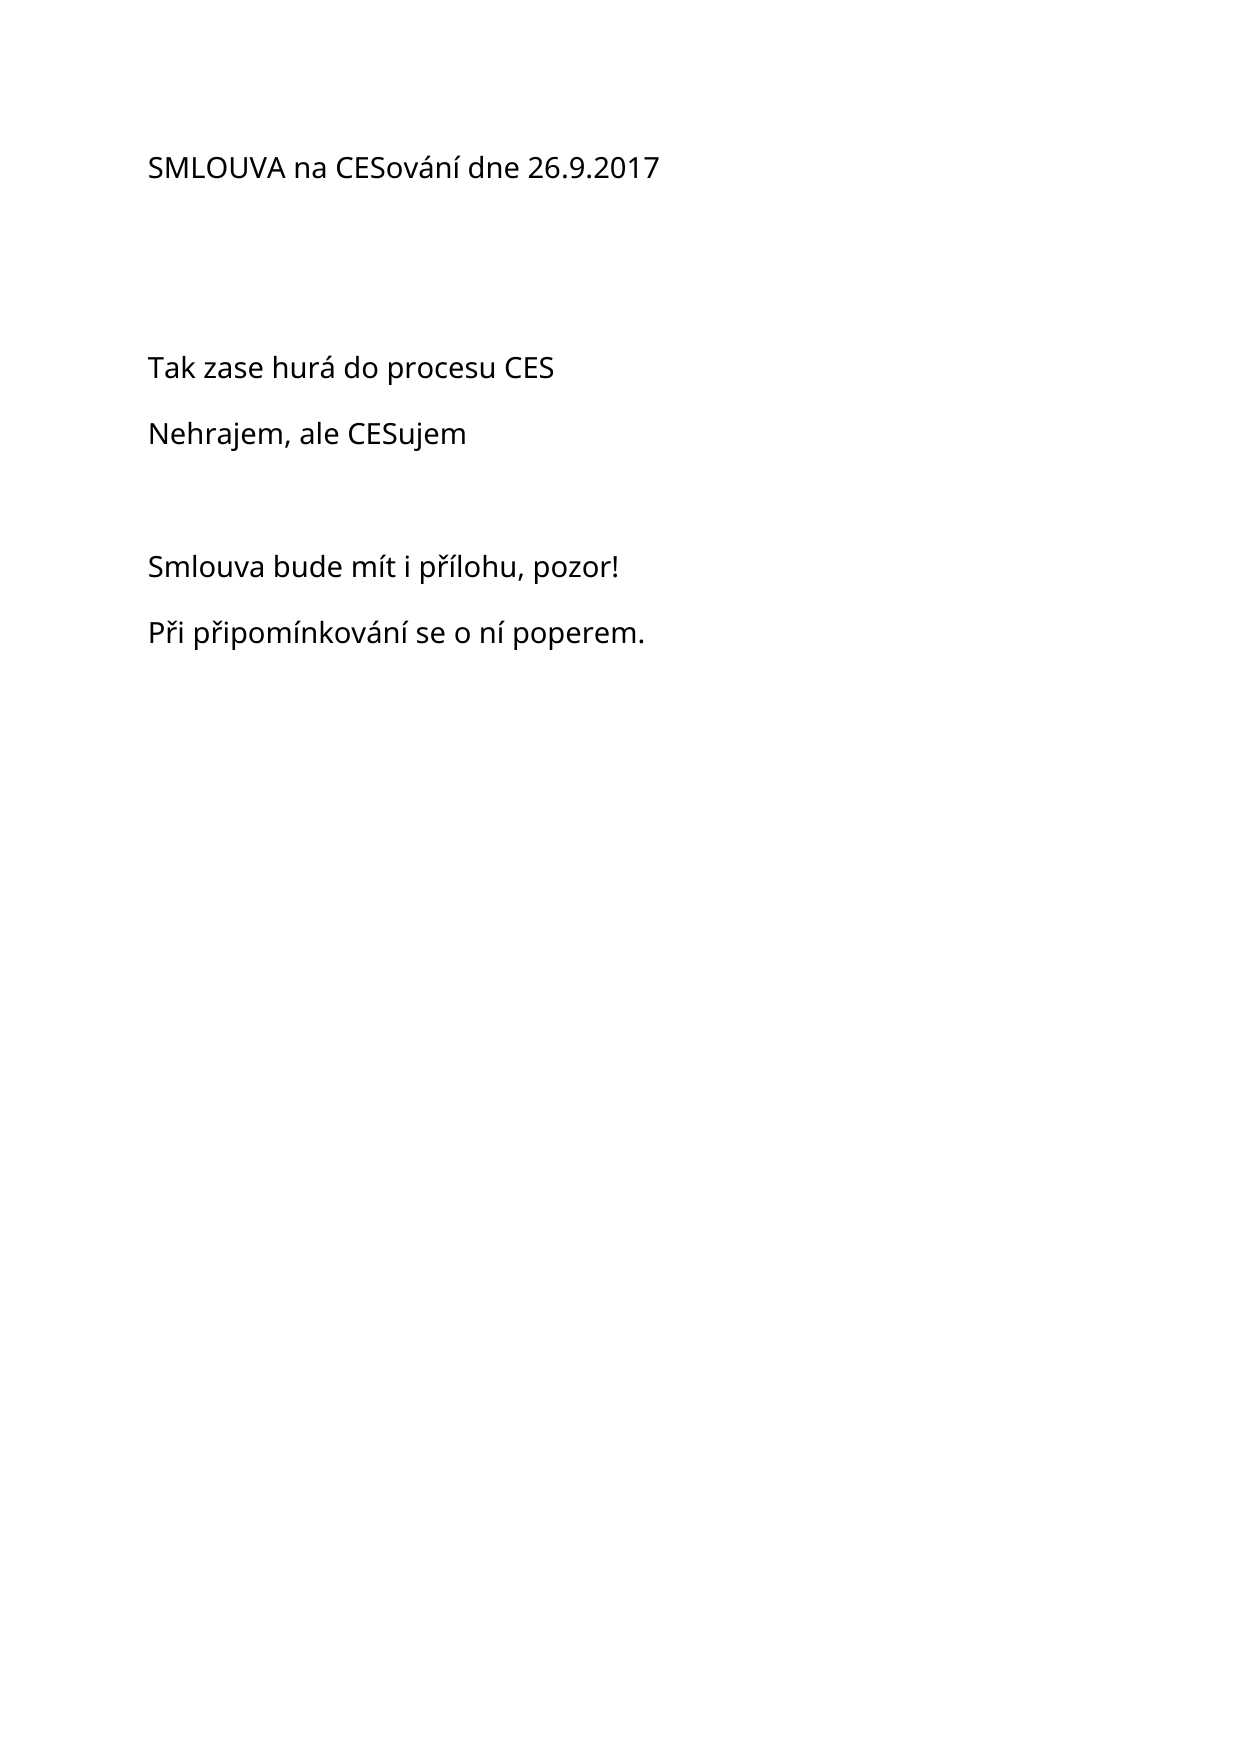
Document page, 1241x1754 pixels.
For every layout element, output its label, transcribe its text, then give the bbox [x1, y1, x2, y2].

text Tak zase hurá do procesu CES [148, 347, 1093, 387]
text SMLOUVA na CESování dne 26.9.2017 [148, 148, 1093, 187]
text Smlouva bude mít i přílohu, pozor! [148, 546, 1093, 586]
text Při připomínkování se o ní poperem. [148, 613, 1093, 652]
text Nehrajem, ale CESujem [148, 413, 1093, 453]
